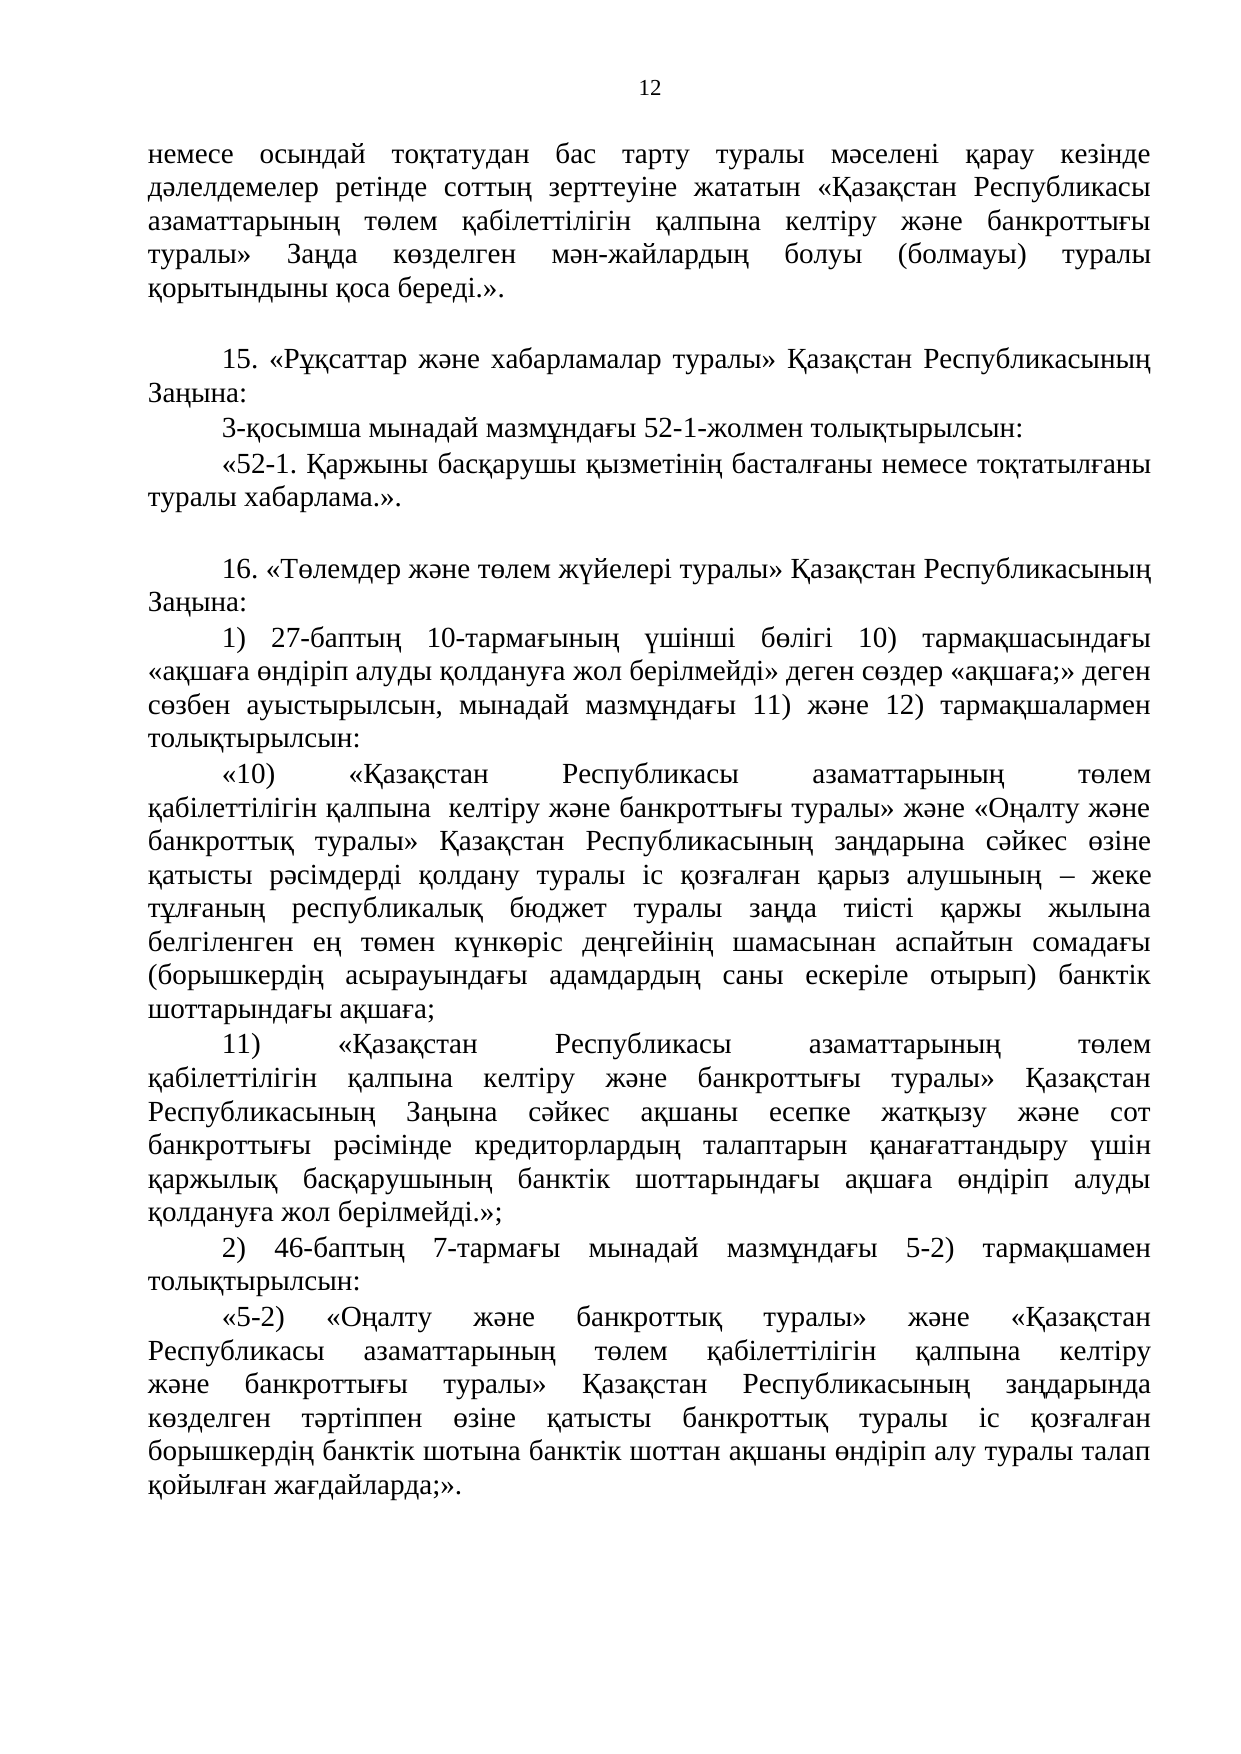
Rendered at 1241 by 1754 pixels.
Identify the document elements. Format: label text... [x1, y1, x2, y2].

text немесе осындай тоқтатудан бас тарту туралы мәселені қарау кезінде дәлелдемелер ретінде соттың зерттеуіне жататын «Қазақстан Республикасы азаматтарының төлем қабілеттілігін қалпына келтіру және банкроттығы туралы» Заңда көзделген мән-жайлардың болуы (болмауы) туралы қорытындыны қоса береді.». [148, 136, 1152, 303]
text 3-қосымша мынадай мазмұндағы 52-1-жолмен толықтырылсын: [148, 410, 1152, 444]
text 1) 27-баптың 10-тармағының үшінші бөлігі 10) тармақшасындағы «ақшаға өндіріп алуды қолдануға жол берілмейді» деген сөздер «ақшаға;» деген сөзбен ауыстырылсын, мынадай мазмұндағы 11) және 12) тармақшалармен толықтырылсын: [148, 620, 1152, 754]
text 15. «Рұқсаттар және хабарламалар туралы» Қазақстан Республикасының Заңына: [148, 341, 1152, 408]
text 16. «Төлемдер және төлем жүйелері туралы» Қазақстан Республикасының Заңына: [148, 551, 1152, 618]
text 11) «Қазақстан Республикасы азаматтарының төлем қабілеттілігін қалпына келтіру және банкроттығы туралы» Қазақстан Республикасының Заңына сәйкес ақшаны есепке жатқызу және сот банкроттығы рәсімінде кредиторлардың талаптарын қанағаттандыру үшін қаржылық басқарушының банктік шоттарындағы ақшаға өндіріп алуды қолдануға жол берілмейді.»; [148, 1027, 1152, 1228]
text «10) «Қазақстан Республикасы азаматтарының төлем қабілеттілігін қалпына келтіру және банкроттығы туралы» және «Оңалту және банкроттық туралы» Қазақстан Республикасының заңдарына сәйкес өзіне қатысты рәсімдерді қолдану туралы іс қозғалған қарыз алушының – жеке тұлғаның республикалық бюджет туралы заңда тиісті қаржы жылына белгіленген ең төмен күнкөріс деңгейінің шамасынан аспайтын сомадағы (борышкердің асырауындағы адамдардың саны ескеріле отырып) банктік шоттарындағы ақшаға; [148, 756, 1152, 1024]
text «52-1. Қаржыны басқарушы қызметінің басталғаны немесе тоқтатылғаны туралы хабарлама.». [148, 446, 1152, 513]
text 2) 46-баптың 7-тармағы мынадай мазмұндағы 5-2) тармақшамен толықтырылсын: [148, 1230, 1152, 1297]
text «5-2) «Оңалту және банкроттық туралы» және «Қазақстан Республикасы азаматтарының төлем қабілеттілігін қалпына келтіру және банкроттығы туралы» Қазақстан Республикасының заңдарында көзделген тәртіппен өзіне қатысты банкроттық туралы іс қозғалған борышкердің банктік шотына банктік шоттан ақшаны өндіріп алу туралы талап қойылған жағдайларда;». [148, 1299, 1152, 1500]
